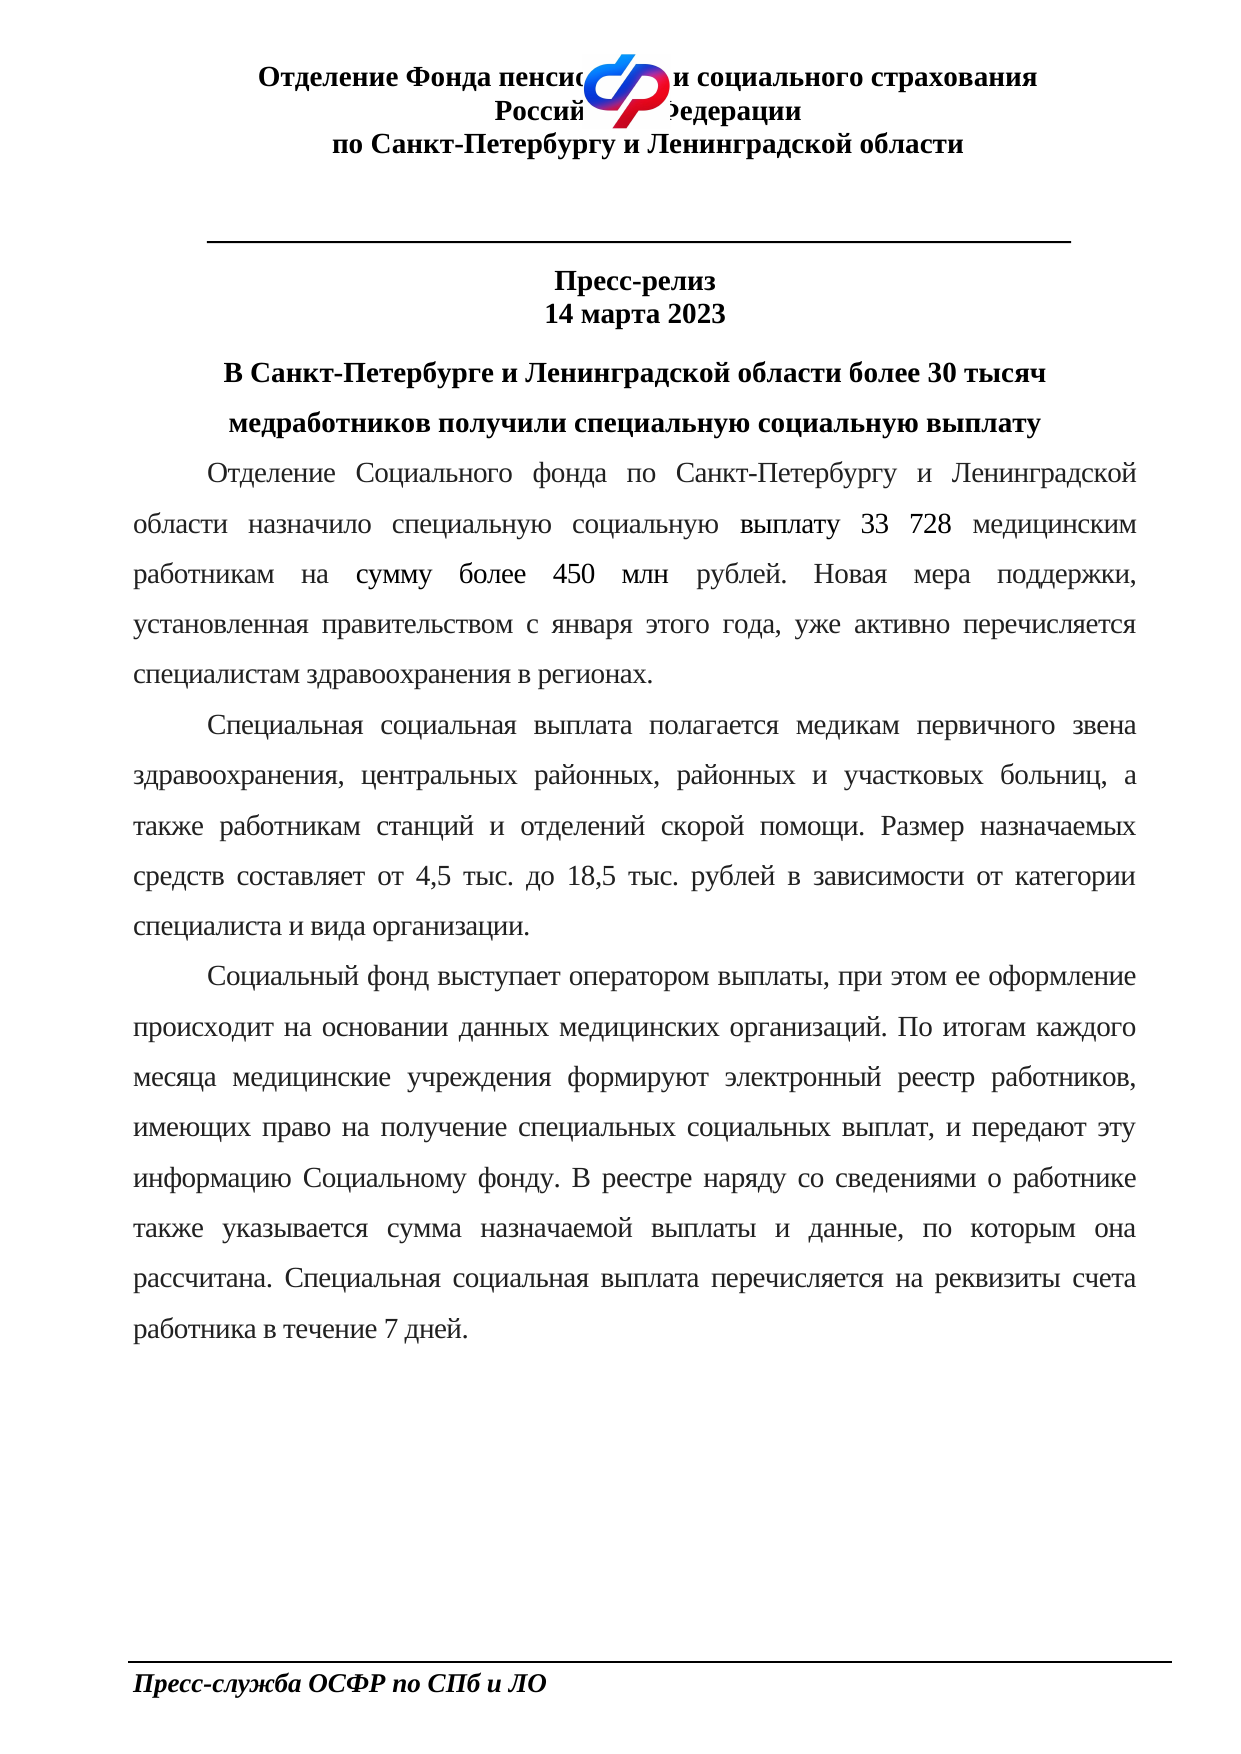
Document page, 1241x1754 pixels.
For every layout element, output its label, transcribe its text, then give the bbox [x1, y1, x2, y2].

text В Санкт-Петербурге и Ленинградской области более 30 тысяч медработников получили специальную социальную выплату [133, 355, 1137, 439]
text Отделение Социального фонда по Санкт-Петербургу и Ленинградской области назначило специальную социальную выплату 33 728 медицинским работникам на сумму более 450 млн рублей. Новая мера поддержки, установленная правительством с января этого года, уже активно перечисляется специалистам здравоохранения в регионах. [133, 455, 1137, 690]
picture [582, 54, 671, 129]
text Пресс-релиз [133, 263, 1137, 296]
text Социальный фонд выступает оператором выплаты, при этом ее оформление происходит на основании данных медицинских организаций. По итогам каждого месяца медицинские учреждения формируют электронный реестр работников, имеющих право на получение специальных социальных выплат, и передают эту информацию Социальному фонду. В реестре наряду со сведениями о работнике также указывается сумма назначаемой выплаты и данные, по которым она рассчитана. Специальная социальная выплата перечисляется на реквизиты счета работника в течение 7 дней. [133, 958, 1137, 1344]
text 14 марта 2023 [133, 296, 1137, 330]
text Специальная социальная выплата полагается медикам первичного звена здравоохранения, центральных районных, районных и участковых больниц, а также работникам станций и отделений скорой помощи. Размер назначаемых средств составляет от 4,5 тыс. до 18,5 тыс. рублей в зависимости от категории специалиста и вида организации. [133, 707, 1137, 942]
